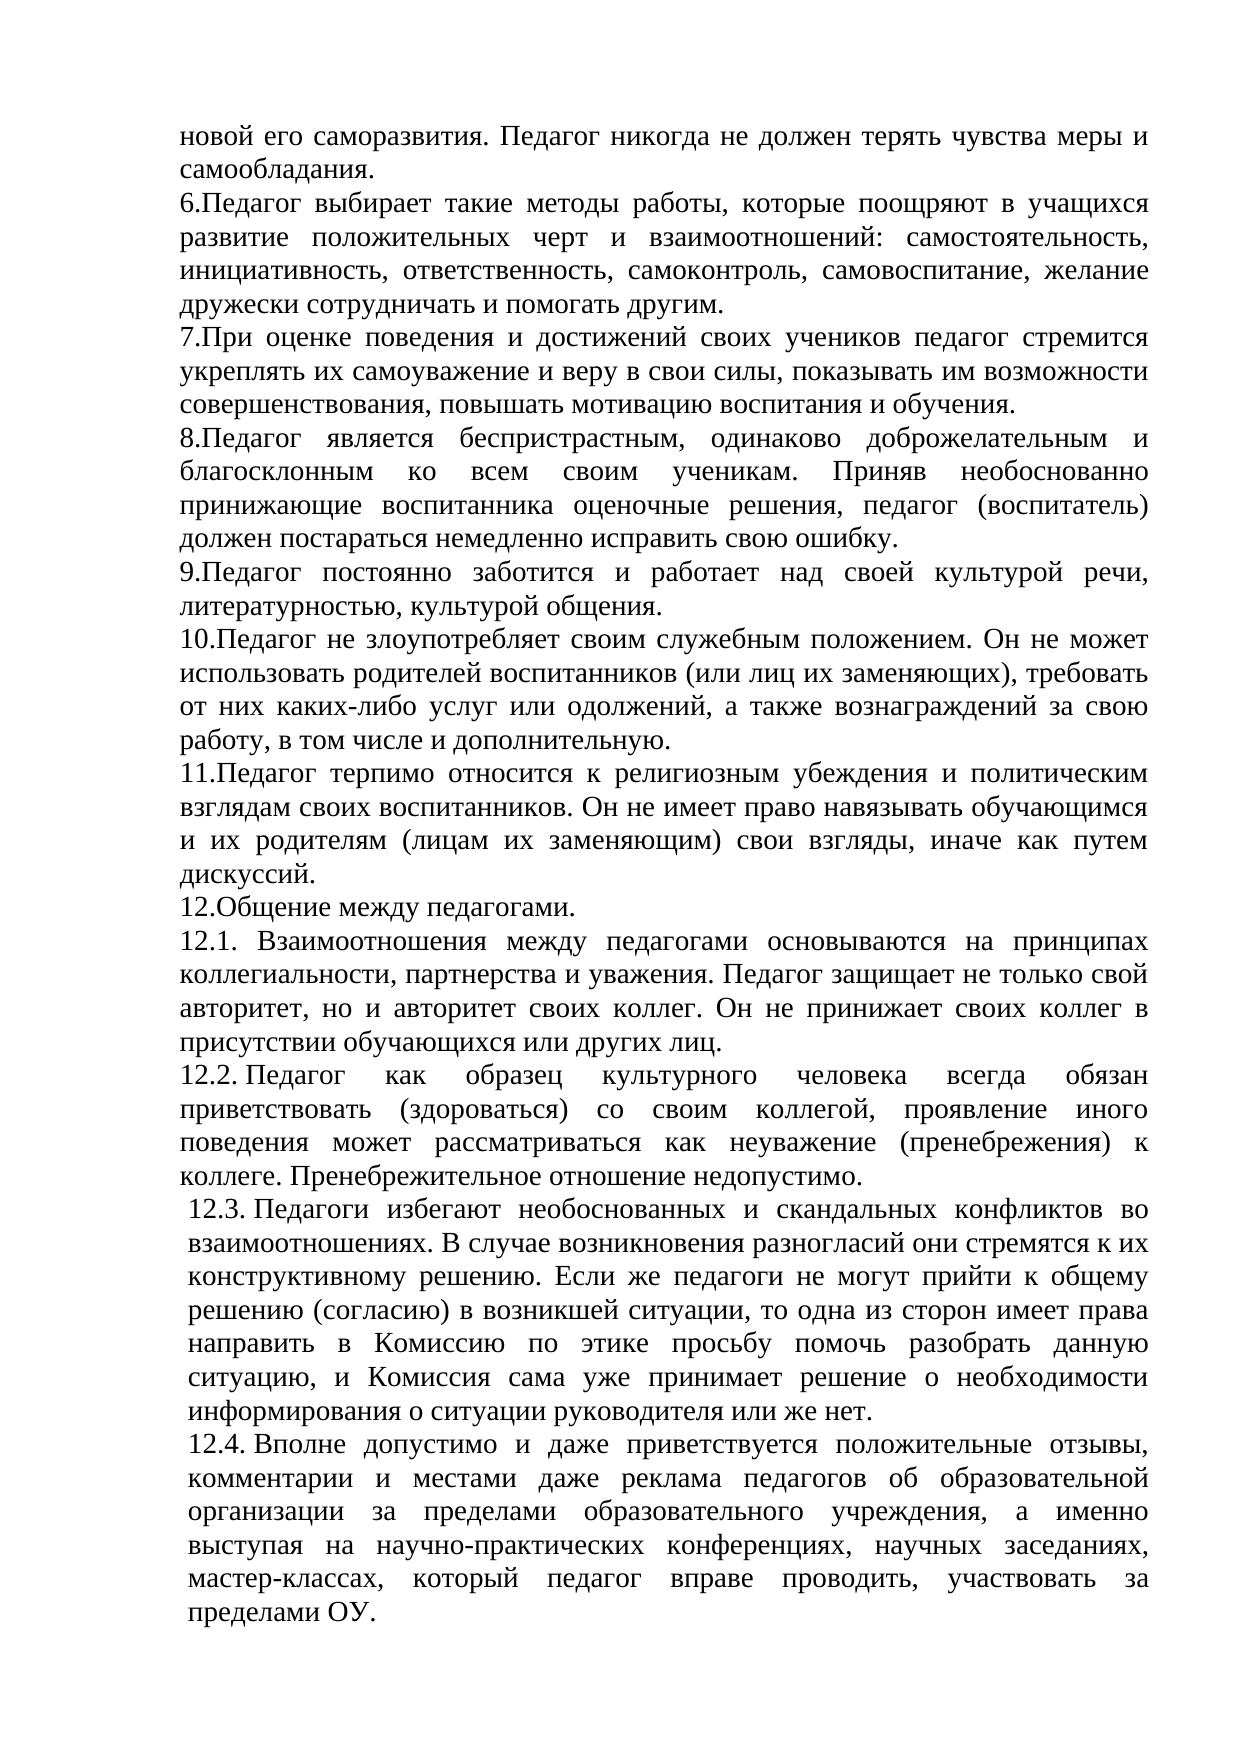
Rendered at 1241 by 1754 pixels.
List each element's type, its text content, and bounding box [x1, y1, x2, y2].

text 11.Педагог терпимо относится к религиозным убеждения и политическим взглядам своих воспитанников. Он не имеет право навязывать обучающимся и их родителям (лицам их заменяющим) свои взгляды, иначе как путем дискуссий. [179, 755, 1149, 889]
text 12.2. Педагог как образец культурного человека всегда обязан приветствовать (здороваться) со своим коллегой, проявление иного поведения может рассматриваться как неуважение (пренебрежения) к коллеге. Пренебрежительное отношение недопустимо. [179, 1057, 1149, 1191]
text 6.Педагог выбирает такие методы работы, которые поощряют в учащихся развитие положительных черт и взаимоотношений: самостоятельность, инициативность, ответственность, самоконтроль, самовоспитание, желание дружески сотрудничать и помогать другим. [179, 185, 1149, 319]
text 10.Педагог не злоупотребляет своим служебным положением. Он не может использовать родителей воспитанников (или лиц их заменяющих), требовать от них каких-либо услуг или одолжений, а также вознаграждений за свою работу, в том числе и дополнительную. [179, 621, 1149, 755]
text 12.4. Вполне допустимо и даже приветствуется положительные отзывы, комментарии и местами даже реклама педагогов об образовательной организации за пределами образовательного учреждения, а именно выступая на научно-практических конференциях, научных заседаниях, мастер-классах, который педагог вправе проводить, участвовать за пределами ОУ. [188, 1426, 1149, 1627]
text 9.Педагог постоянно заботится и работает над своей культурой речи, литературностью, культурой общения. [179, 554, 1149, 621]
text 12.Общение между педагогами. [179, 889, 1152, 923]
text 12.1. Взаимоотношения между педагогами основываются на принципах коллегиальности, партнерства и уважения. Педагог защищает не только свой авторитет, но и авторитет своих коллег. Он не принижает своих коллег в присутствии обучающихся или других лиц. [179, 923, 1149, 1057]
text 12.3. Педагоги избегают необоснованных и скандальных конфликтов во взаимоотношениях. В случае возникновения разногласий они стремятся к их конструктивному решению. Если же педагоги не могут прийти к общему решению (согласию) в возникшей ситуации, то одна из сторон имеет права направить в Комиссию по этике просьбу помочь разобрать данную ситуацию, и Комиссия сама уже принимает решение о необходимости информирования о ситуации руководителя или же нет. [188, 1191, 1149, 1426]
text 7.При оценке поведения и достижений своих учеников педагог стремится укреплять их самоуважение и веру в свои силы, показывать им возможности совершенствования, повышать мотивацию воспитания и обучения. [179, 319, 1149, 420]
text 8.Педагог является беспристрастным, одинаково доброжелательным и благосклонным ко всем своим ученикам. Приняв необоснованно принижающие воспитанника оценочные решения, педагог (воспитатель) должен постараться немедленно исправить свою ошибку. [179, 420, 1149, 554]
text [179, 118, 1149, 185]
